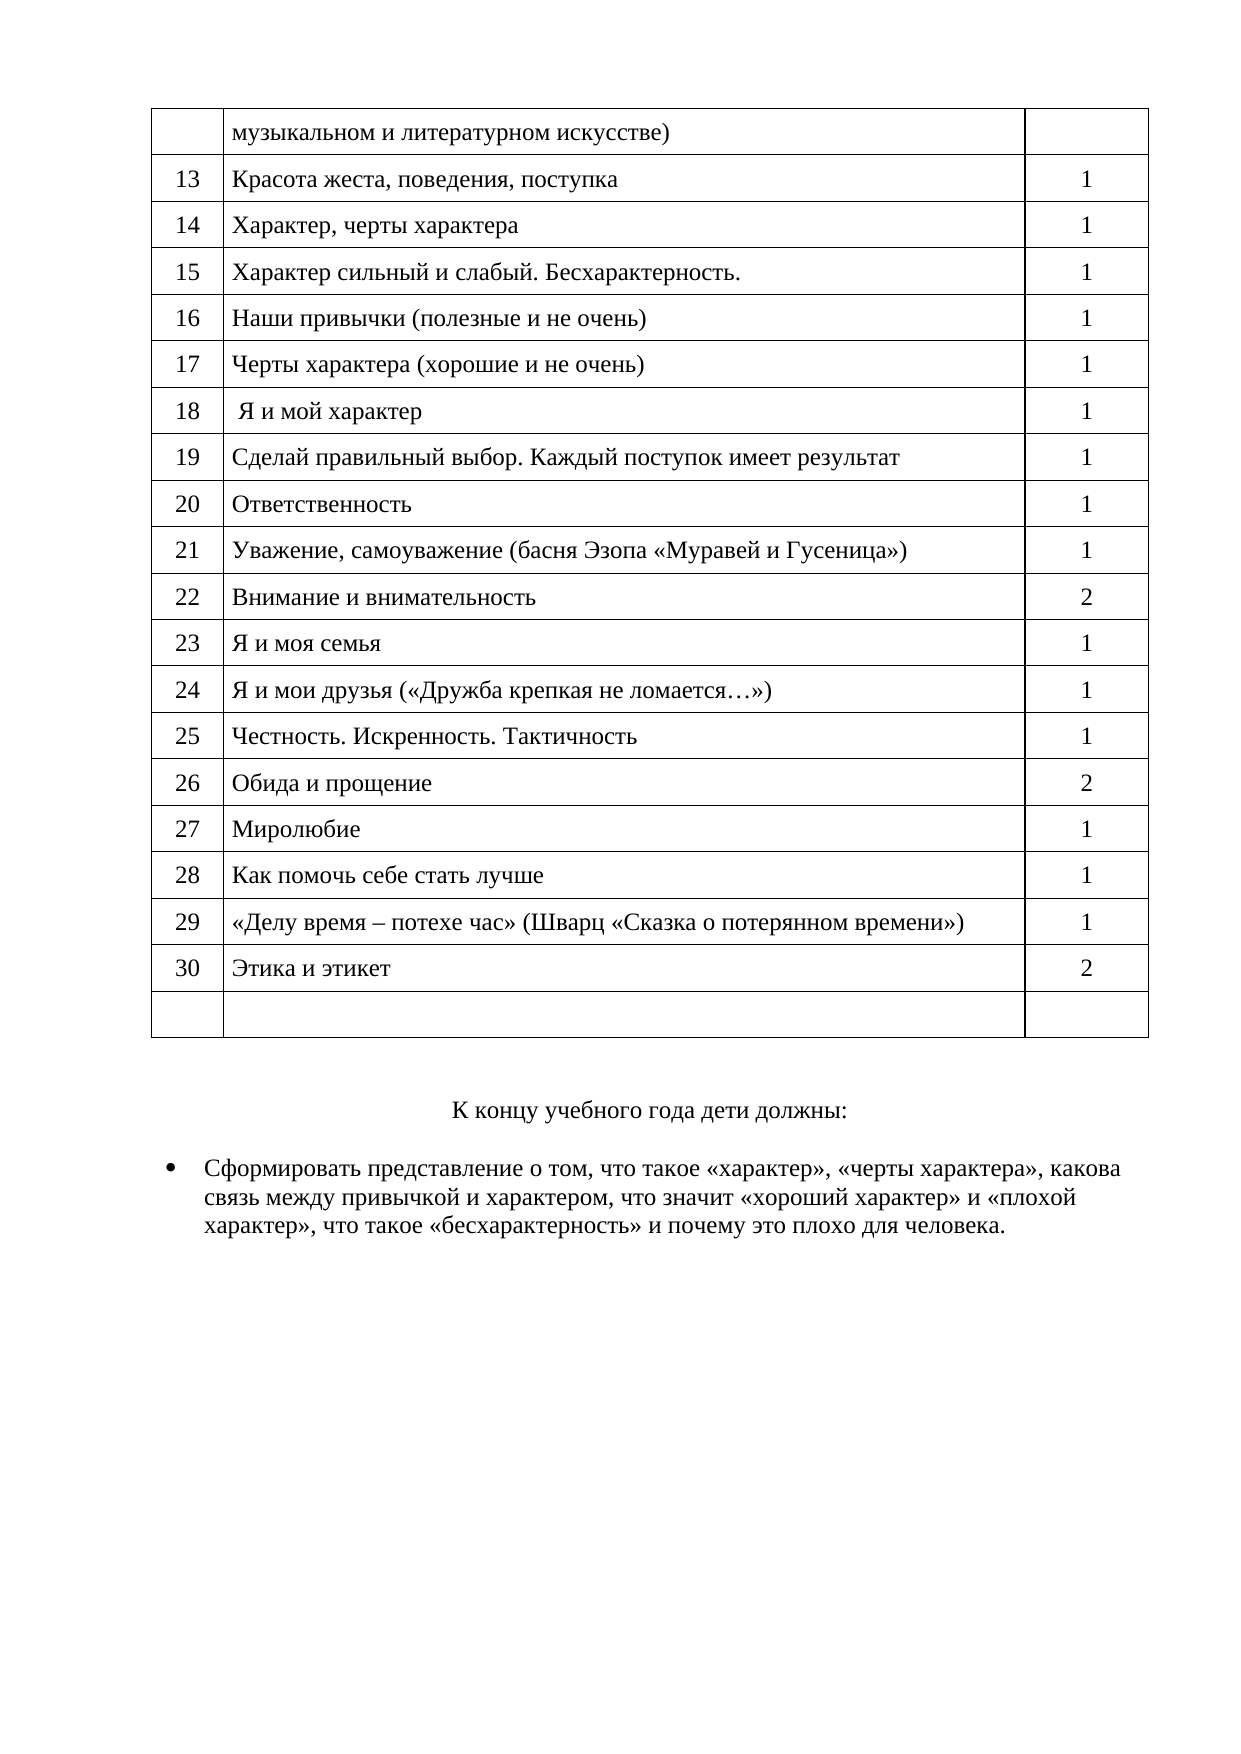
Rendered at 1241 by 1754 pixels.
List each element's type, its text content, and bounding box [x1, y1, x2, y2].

table_cell 29 [152, 899, 223, 944]
table_cell 1 [1026, 388, 1148, 433]
table_cell Красота жеста, поведения, поступка [224, 155, 1024, 201]
table_cell 1 [1026, 620, 1148, 665]
table_cell 17 [152, 341, 223, 387]
table_cell 1 [1026, 852, 1148, 898]
table_cell 23 [152, 620, 223, 665]
table_cell 1 [1026, 248, 1148, 294]
table_cell [152, 992, 223, 1037]
table_cell 22 [152, 574, 223, 619]
table_cell 2 [1026, 945, 1148, 991]
table_cell 24 [152, 666, 223, 712]
table_cell Ответственность [224, 481, 1024, 526]
table_cell Миролюбие [224, 806, 1024, 851]
table_cell 13 [152, 155, 223, 201]
table_cell Честность. Искренность. Тактичность [224, 713, 1024, 758]
table_cell Внимание и внимательность [224, 574, 1024, 619]
table_cell Сделай правильный выбор. Каждый поступок имеет результат [224, 434, 1024, 479]
table_cell Характер сильный и слабый. Бесхарактерность. [224, 248, 1024, 294]
table_cell 1 [1026, 527, 1148, 572]
table_cell Черты характера (хорошие и не очень) [224, 341, 1024, 387]
table_cell 1 [1026, 481, 1148, 526]
table_cell [224, 992, 1024, 1037]
table_cell 18 [152, 388, 223, 433]
table_cell 1 [1026, 341, 1148, 387]
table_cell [224, 109, 1024, 154]
table_cell 1 [1026, 899, 1148, 944]
table_cell 20 [152, 481, 223, 526]
table_cell 21 [152, 527, 223, 572]
table_cell 15 [152, 248, 223, 294]
table_cell 1 [1026, 109, 1148, 154]
table_cell 30 [152, 945, 223, 991]
table_cell 19 [152, 434, 223, 479]
table_cell 25 [152, 713, 223, 758]
table_cell Характер, черты характера [224, 202, 1024, 247]
table_cell 1 [1026, 295, 1148, 340]
table_cell 1 [1026, 713, 1148, 758]
table_cell «Делу время – потехе час» (Шварц «Сказка о потерянном времени») [224, 899, 1024, 944]
table_cell 1 [1026, 666, 1148, 712]
table_cell Уважение, самоуважение (басня Эзопа «Муравей и Гусеница») [224, 527, 1024, 572]
table_cell Я и мой характер [224, 388, 1024, 433]
table_cell 1 [1026, 202, 1148, 247]
table_cell 26 [152, 759, 223, 805]
table_cell Наши привычки (полезные и не очень) [224, 295, 1024, 340]
table_cell Как помочь себе стать лучше [224, 852, 1024, 898]
table_cell Обида и прощение [224, 759, 1024, 805]
table_cell 28 [152, 852, 223, 898]
list Сформировать представление о том, что такое «характер», «черты характера», какова связь между привычкой и характером, что значит «хороший характер» и «плохой характер», что такое «бесхарактерность» и почему это плохо для человека. [166, 1153, 1152, 1239]
table_cell 12 [152, 109, 223, 154]
table_cell [1026, 992, 1148, 1037]
table_cell Я и моя семья [224, 620, 1024, 665]
table_cell 1 [1026, 155, 1148, 201]
text К концу учебного года дети должны: [148, 1096, 1152, 1124]
table_cell 1 [1026, 434, 1148, 479]
table_cell 2 [1026, 574, 1148, 619]
table_cell 27 [152, 806, 223, 851]
table_cell 14 [152, 202, 223, 247]
table_cell 2 [1026, 759, 1148, 805]
table_cell 16 [152, 295, 223, 340]
table_cell 1 [1026, 806, 1148, 851]
table_cell Я и мои друзья («Дружба крепкая не ломается…») [224, 666, 1024, 712]
table_cell Этика и этикет [224, 945, 1024, 991]
